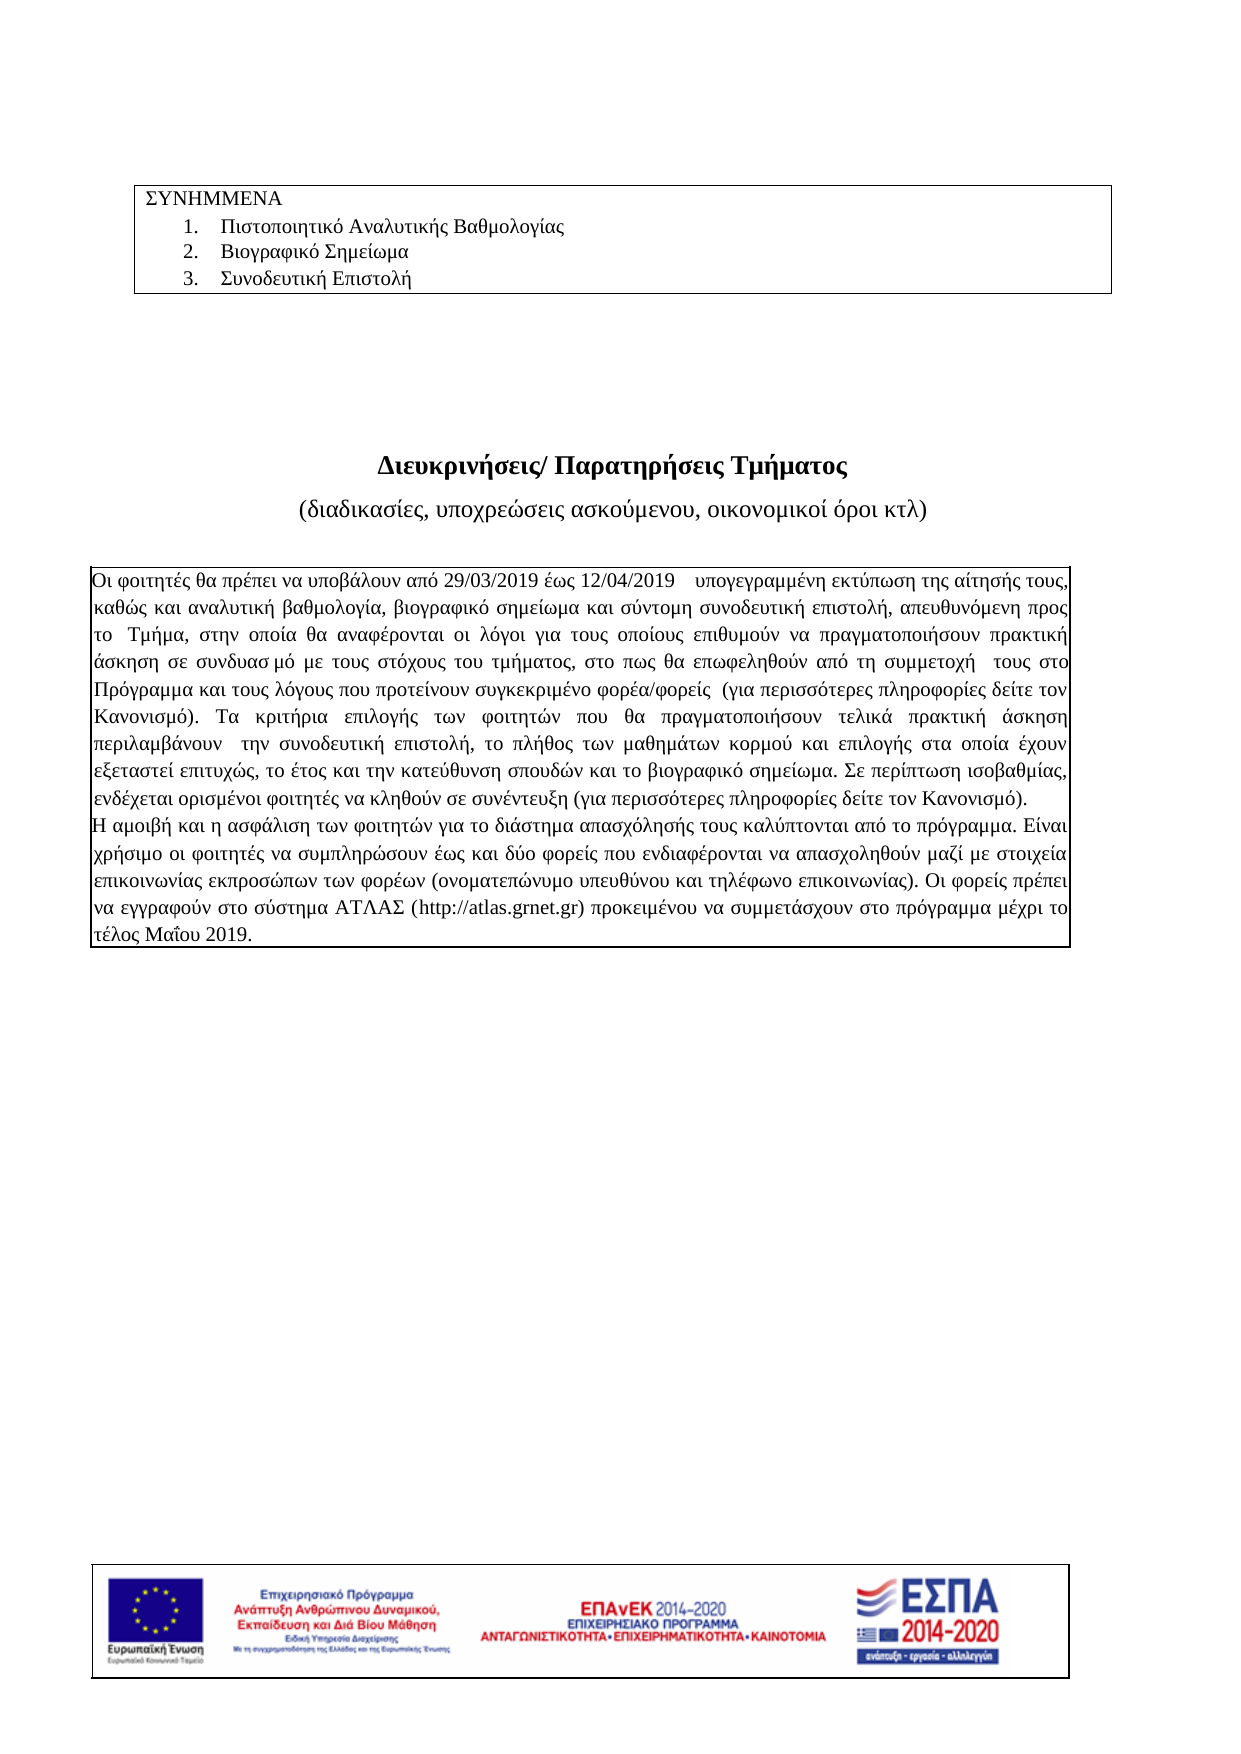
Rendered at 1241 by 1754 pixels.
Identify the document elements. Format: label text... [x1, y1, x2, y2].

text (διαδικασίες, υποχρεώσεις ασκούμενου, οικονομικοί όροι κτλ) [299, 494, 1112, 522]
table_header ΣΥΝΗΜΜΕΝΑ Πιστοποιητικό Αναλυτικής Βαθμολογίας Βιογραφικό Σημείωμα Συνοδευτική Επιστολή [135, 186, 1111, 293]
text Οι φοιτητές θα πρέπει να υποβάλουν από 29/03/2019 έως 12/04/2019 υπογεγραμμένη εκτύπωση της αίτησής τους, καθώς και αναλυτική βαθμολογία, βιογραφικό σημείωμα και σύντομη συνοδευτική επιστολή, απευθυνόμενη προς το Τμήμα, στην οποία θα αναφέρονται οι λόγοι για τους οποίους επιθυμούν να πραγματοποιήσουν πρακτική άσκηση σε συνδυασ μό με τους στόχους του τμήματος, στο πως θα επωφεληθούν από τη συμμετοχή τους στο Πρόγραμμα και τους λόγους που προτείνουν συγκεκριμένο φορέα/φορείς (για περισσότερες πληροφορίες δείτε τον Κανονισμό). Τα κριτήρια επιλογής των φοιτητών που θα πραγματοποιήσουν τελικά πρακτική άσκηση περιλαμβάνουν την συνοδευτική επιστολή, το πλήθος των μαθημάτων κορμού και επιλογής στα οποία έχουν εξεταστεί επιτυχώς, το έτος και την κατεύθυνση σπουδών και το βιογραφικό σημείωμα. Σε περίπτωση ισοβαθμίας, ενδέχεται ορισμένοι φοιτητές να κληθούν σε συνέντευξη (για περισσότερες πληροφορίες δείτε τον Κανονισμό). [92, 568, 1069, 809]
text Η αμοιβή και η ασφάλιση των φοιτητών για το διάστημα απασχόλησής τους καλύπτονται από το πρόγραμμα. Είναι χρήσιμο οι φοιτητές να συμπληρώσουν έως και δύο φορείς που ενδιαφέρονται να απασχοληθούν μαζί με στοιχεία επικοινωνίας εκπροσώπων των φορέων (ονοματεπώνυμο υπευθύνου και τηλέφωνο επικοινωνίας). Οι φορείς πρέπει να εγγραφούν στο σύστημα ΑΤΛΑΣ (http://atlas.grnet.gr) προκειμένου να συμμετάσχουν στο πρόγραμμα μέχρι το τέλος Μαΐου 2019. [92, 812, 1069, 946]
picture [93, 1565, 1012, 1677]
text Διευκρινήσεις/ Παρατηρήσεις Τμήματος [113, 449, 1112, 480]
